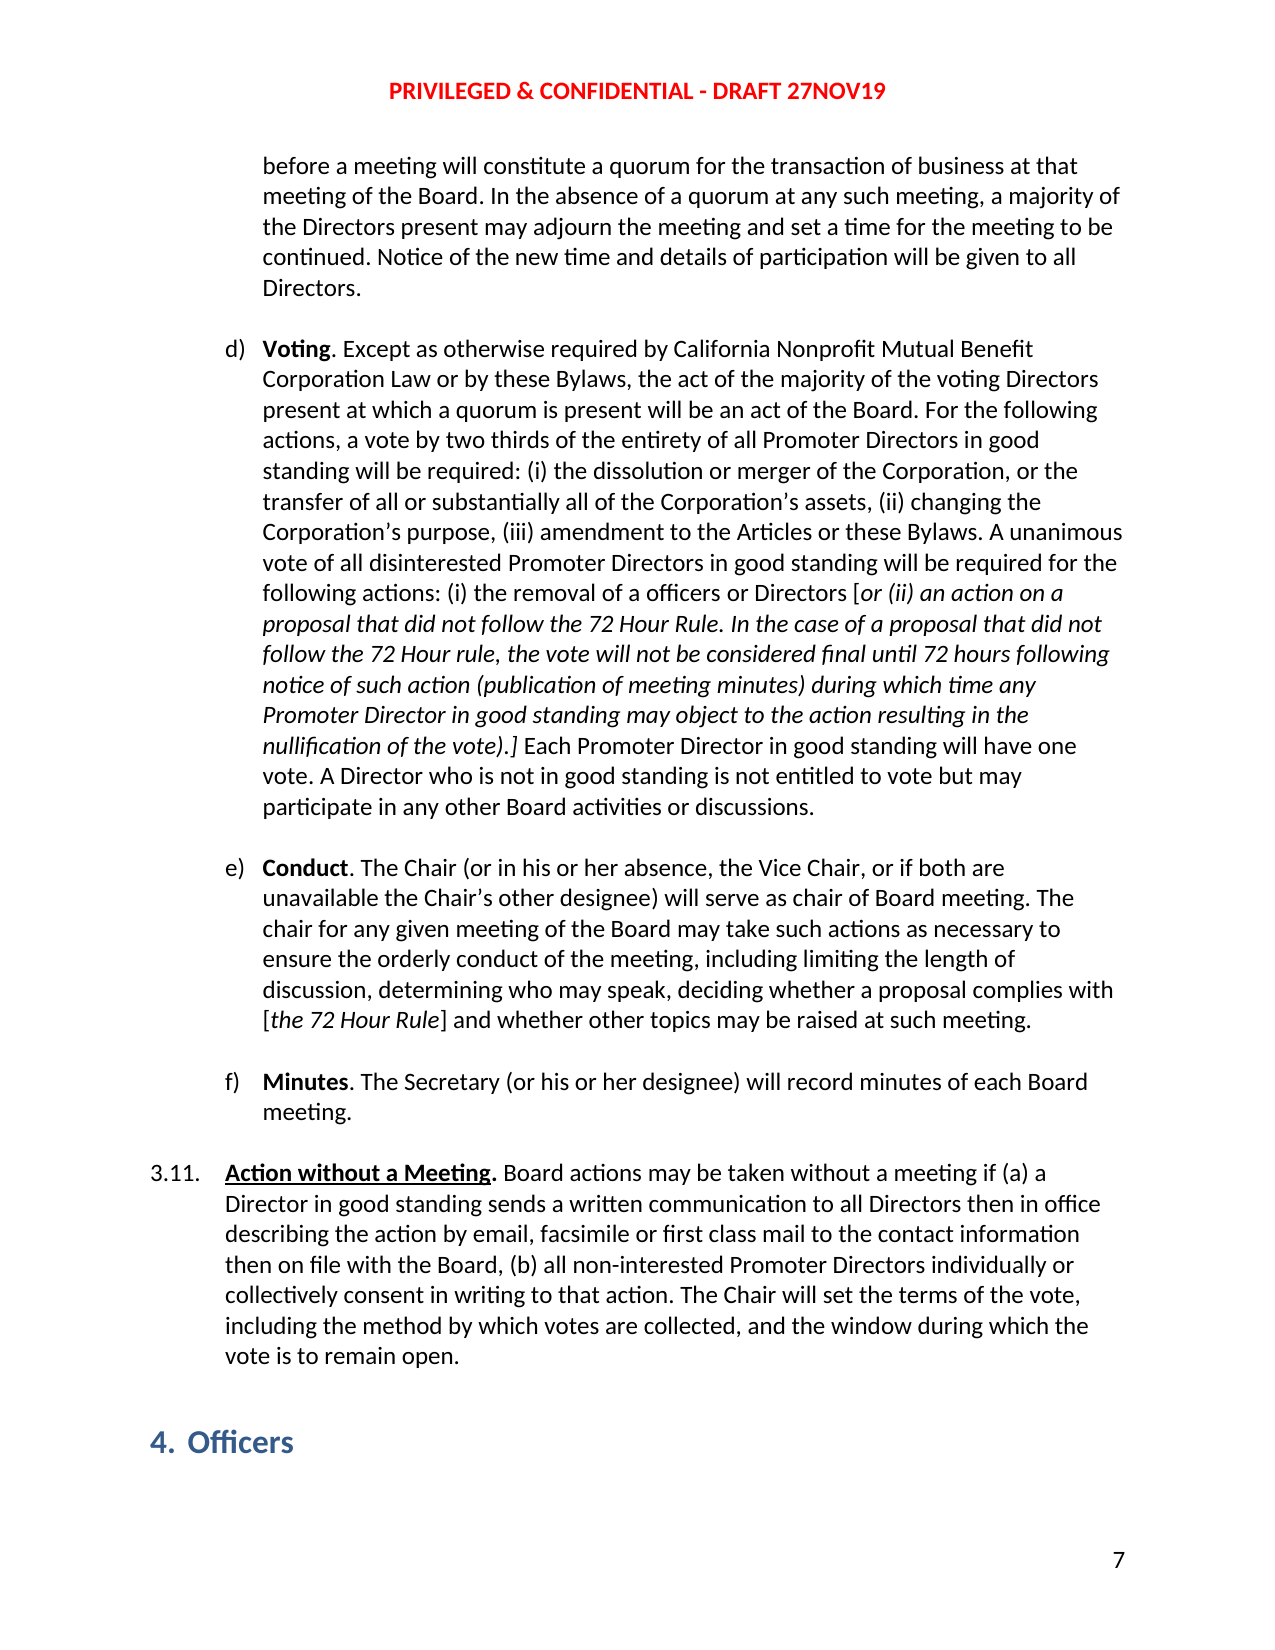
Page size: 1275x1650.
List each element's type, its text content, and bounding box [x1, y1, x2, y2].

subtitle Officers [150, 1421, 1125, 1462]
list Minutes. The Secretary (or his or her designee) will record minutes of each Board meeting. [225, 1066, 1125, 1127]
list Conduct. The Chair (or in his or her absence, the Vice Chair, or if both are unavailable the Chair’s other designee) will serve as chair of Board meeting. The chair for any given meeting of the Board may take such actions as necessary to ensure the orderly conduct of the meeting, including limiting the length of discussion, determining who may speak, deciding whether a proposal complies with [the 72 Hour Rule] and whether other topics may be raised at such meeting. [225, 852, 1125, 1035]
list Voting. Except as otherwise required by California Nonprofit Mutual Benefit Corporation Law or by these Bylaws, the act of the majority of the voting Directors present at which a quorum is present will be an act of the Board. For the following actions, a vote by two thirds of the entirety of all Promoter Directors in good standing will be required: (i) the dissolution or merger of the Corporation, or the transfer of all or substantially all of the Corporation’s assets, (ii) changing the Corporation’s purpose, (iii) amendment to the Articles or these Bylaws. A unanimous vote of all disinterested Promoter Directors in good standing will be required for the following actions: (i) the removal of a officers or Directors [or (ii) an action on a proposal that did not follow the 72 Hour Rule. In the case of a proposal that did not follow the 72 Hour rule, the vote will not be considered final until 72 hours following notice of such action (publication of meeting minutes) during which time any Promoter Director in good standing may object to the action resulting in the nullification of the vote).] Each Promoter Director in good standing will have one vote. A Director who is not in good standing is not entitled to vote but may participate in any other Board activities or discussions. [225, 333, 1125, 821]
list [225, 150, 1125, 303]
list Action without a Meeting. Board actions may be taken without a meeting if (a) a Director in good standing sends a written communication to all Directors then in office describing the action by email, facsimile or first class mail to the contact information then on file with the Board, (b) all non-interested Promoter Directors individually or collectively consent in writing to that action. The Chair will set the terms of the vote, including the method by which votes are collected, and the window during which the vote is to remain open. [150, 1157, 1125, 1371]
